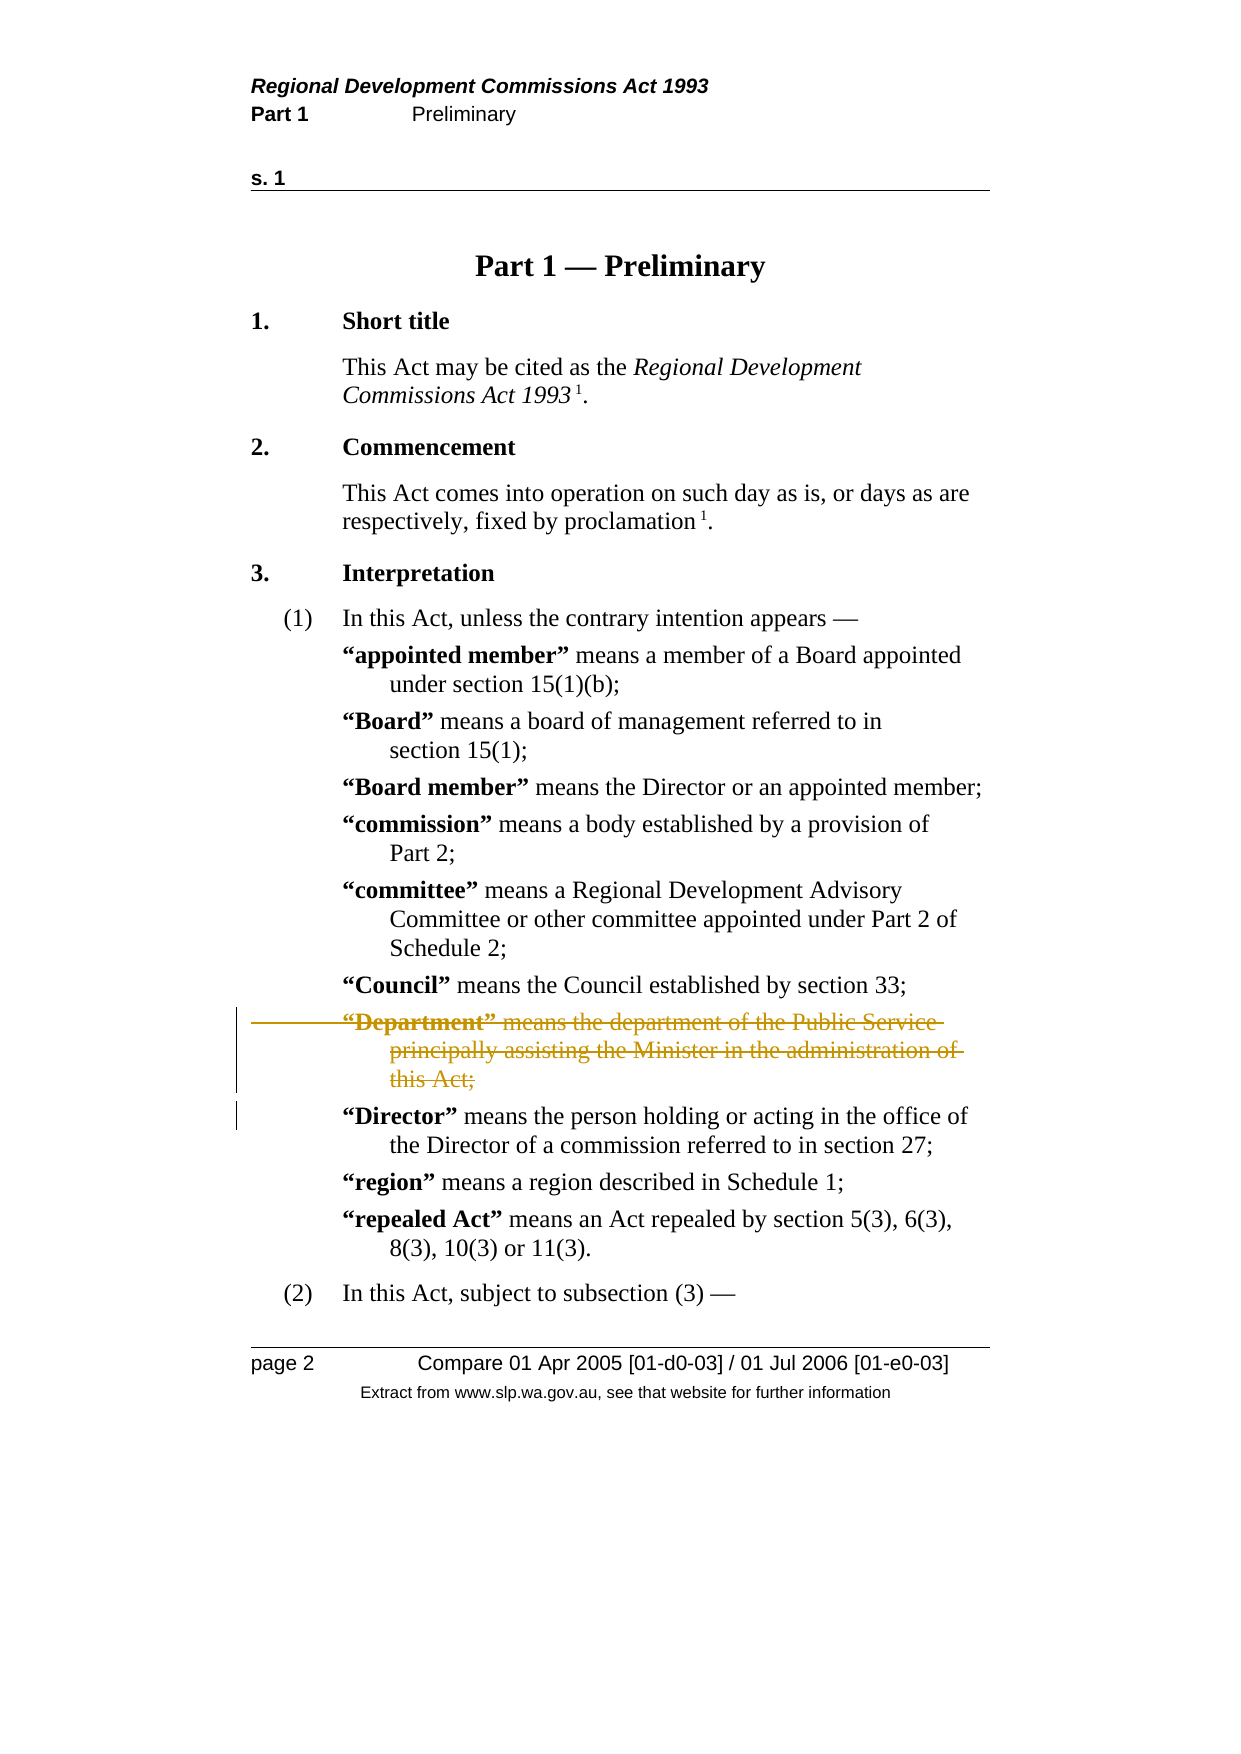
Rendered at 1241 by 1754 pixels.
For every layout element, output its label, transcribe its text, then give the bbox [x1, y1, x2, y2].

text “committee” means a Regional Development Advisory Committee or other committee appointed under Part 2 of Schedule 2; [251, 875, 990, 961]
text “commission” means a body established by a provision of Part 2; [251, 809, 990, 867]
subtitle 1. Short title [251, 306, 990, 335]
text “Board member” means the Director or an appointed member; [251, 772, 990, 801]
text “Board” means a board of management referred to in section 15(1); [251, 706, 990, 764]
text “Director” means the person holding or acting in the office of the Director of a commission referred to in section 27; [251, 1101, 990, 1159]
text This Act may be cited as the Regional Development Commissions Act 1993 1. [251, 352, 990, 409]
subtitle 2. Commencement [251, 432, 990, 461]
subtitle Part 1 — Preliminary [251, 247, 990, 283]
text (2) In this Act, subject to subsection (3) — [251, 1278, 990, 1307]
text “Council” means the Council established by section 33; [251, 970, 990, 998]
text “repealed Act” means an Act repealed by section 5(3), 6(3), 8(3), 10(3) or 11(3). [251, 1204, 990, 1262]
subtitle 3. Interpretation [251, 558, 990, 587]
text This Act comes into operation on such day as is, or days as are respectively, fixed by proclamation 1. [251, 478, 990, 535]
text “appointed member” means a member of a Board appointed under section 15(1)(b); [251, 641, 990, 698]
text (1) In this Act, unless the contrary intention appears — [251, 603, 990, 632]
text “region” means a region described in Schedule 1; [251, 1167, 990, 1196]
